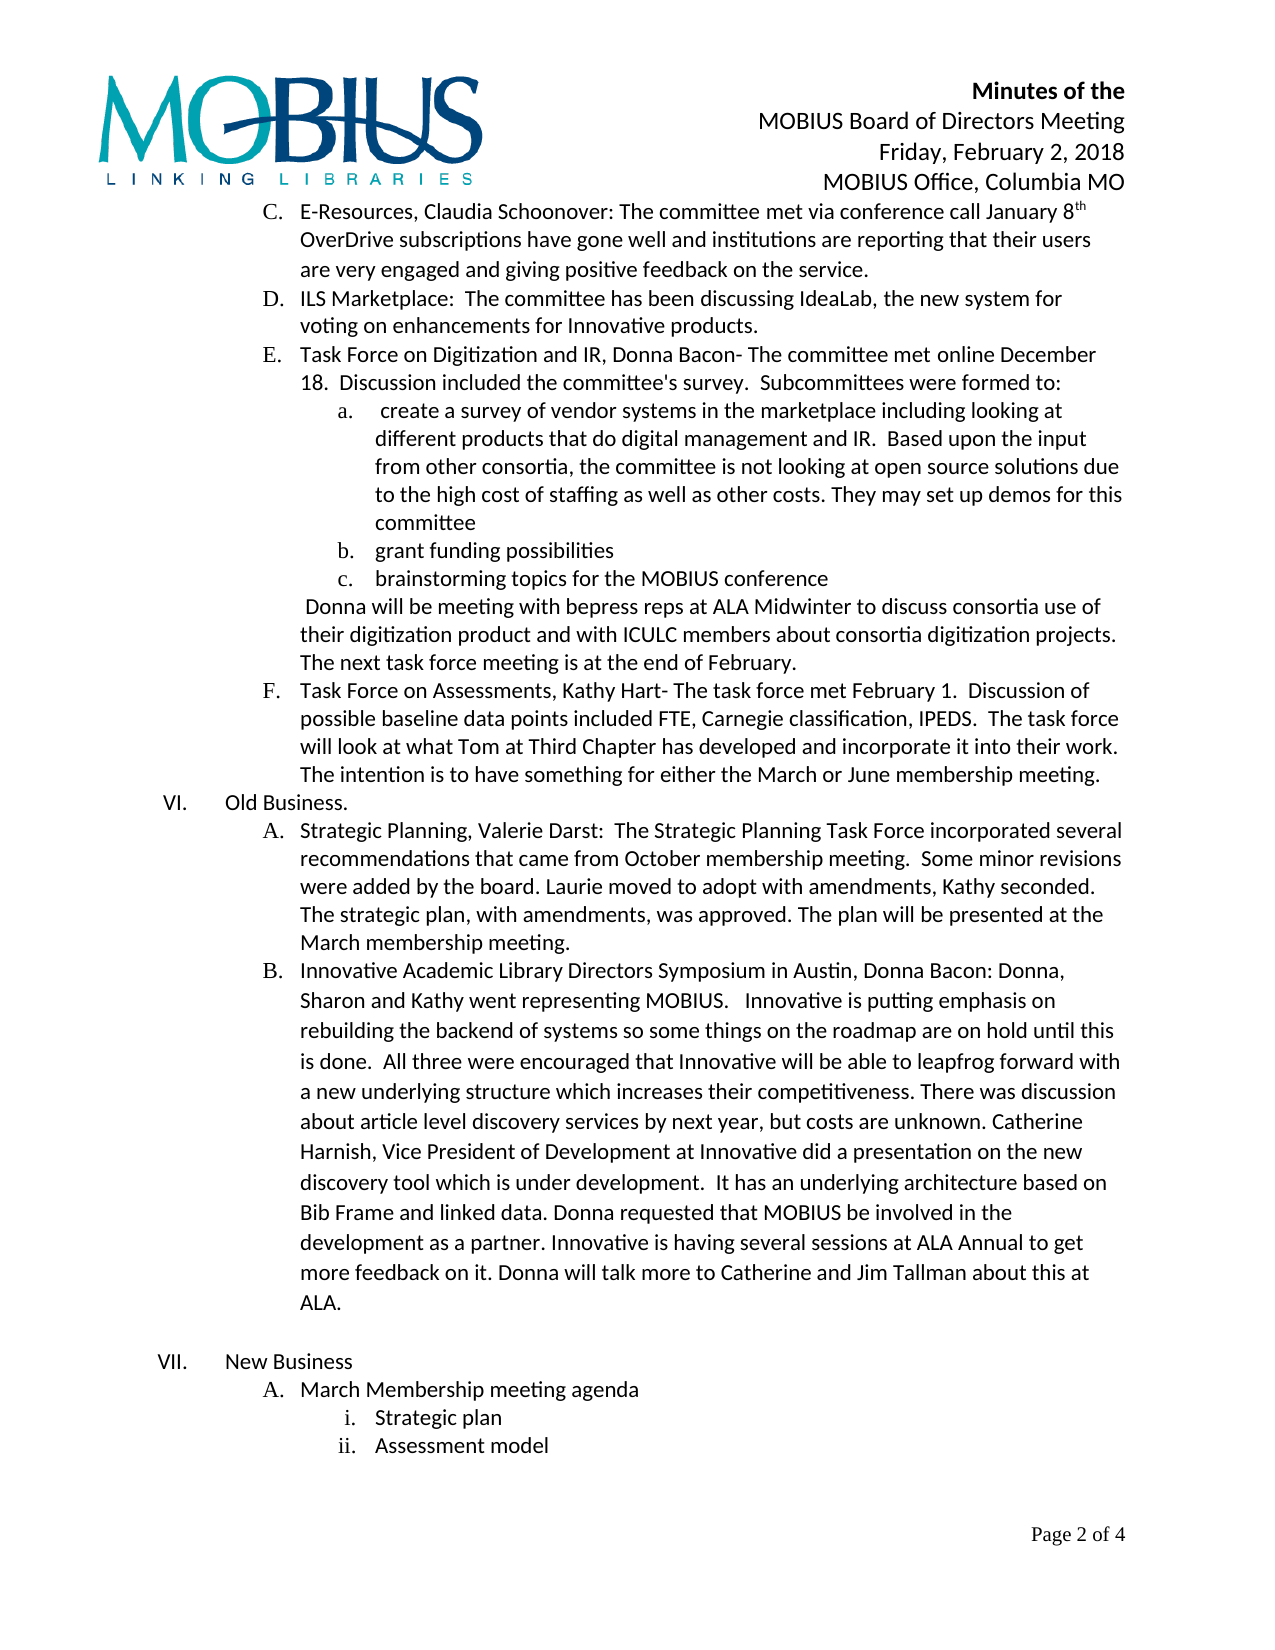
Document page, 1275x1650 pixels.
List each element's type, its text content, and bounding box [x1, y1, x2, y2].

list E-Resources, Claudia Schoonover: The committee met via conference call January 8th OverDrive subscriptions have gone well and institutions are reporting that their users are very engaged and giving positive feedback on the service. [262, 197, 1125, 284]
list Strategic Planning, Valerie Darst: The Strategic Planning Task Force incorporated several recommendations that came from October membership meeting. Some minor revisions were added by the board. Laurie moved to adopt with amendments, Kathy seconded. The strategic plan, with amendments, was approved. The plan will be presented at the March membership meeting. [262, 816, 1125, 956]
list ILS Marketplace: The committee has been discussing IdeaLab, the new system for voting on enhancements for Innovative products. [262, 284, 1125, 340]
picture [87, 65, 492, 197]
text Donna will be meeting with bepress reps at ALA Midwinter to discuss consortia use of their digitization product and with ICULC members about consortia digitization projects. The next task force meeting is at the end of February. [300, 592, 1125, 676]
list Task Force on Digitization and IR, Donna Bacon- The committee met online December 18. Discussion included the committee's survey. Subcommittees were formed to: [262, 340, 1125, 396]
list Old Business. [187, 788, 1125, 816]
list grant funding possibilities [337, 536, 1125, 564]
list brainstorming topics for the MOBIUS conference [337, 564, 1125, 592]
list New Business [187, 1347, 1125, 1375]
list March Membership meeting agenda [262, 1375, 1125, 1403]
list Assessment model [356, 1431, 1125, 1459]
list Task Force on Assessments, Kathy Hart- The task force met February 1. Discussion of possible baseline data points included FTE, Carnegie classification, IPEDS. The task force will look at what Tom at Third Chapter has developed and incorporate it into their work. The intention is to have something for either the March or June membership meeting. [262, 676, 1125, 788]
list Strategic plan [356, 1403, 1125, 1431]
list create a survey of vendor systems in the marketplace including looking at different products that do digital management and IR. Based upon the input from other consortia, the committee is not looking at open source solutions due to the high cost of staffing as well as other costs. They may set up demos for this committee [337, 396, 1125, 536]
list Innovative Academic Library Directors Symposium in Austin, Donna Bacon: Donna, Sharon and Kathy went representing MOBIUS. Innovative is putting emphasis on rebuilding the backend of systems so some things on the roadmap are on hold until this is done. All three were encouraged that Innovative will be able to leapfrog forward with a new underlying structure which increases their competitiveness. There was discussion about article level discovery services by next year, but costs are unknown. Catherine Harnish, Vice President of Development at Innovative did a presentation on the new discovery tool which is under development. It has an underlying architecture based on Bib Frame and linked data. Donna requested that MOBIUS be involved in the development as a partner. Innovative is having several sessions at ALA Annual to get more feedback on it. Donna will talk more to Catherine and Jim Tallman about this at ALA. [262, 956, 1125, 1316]
